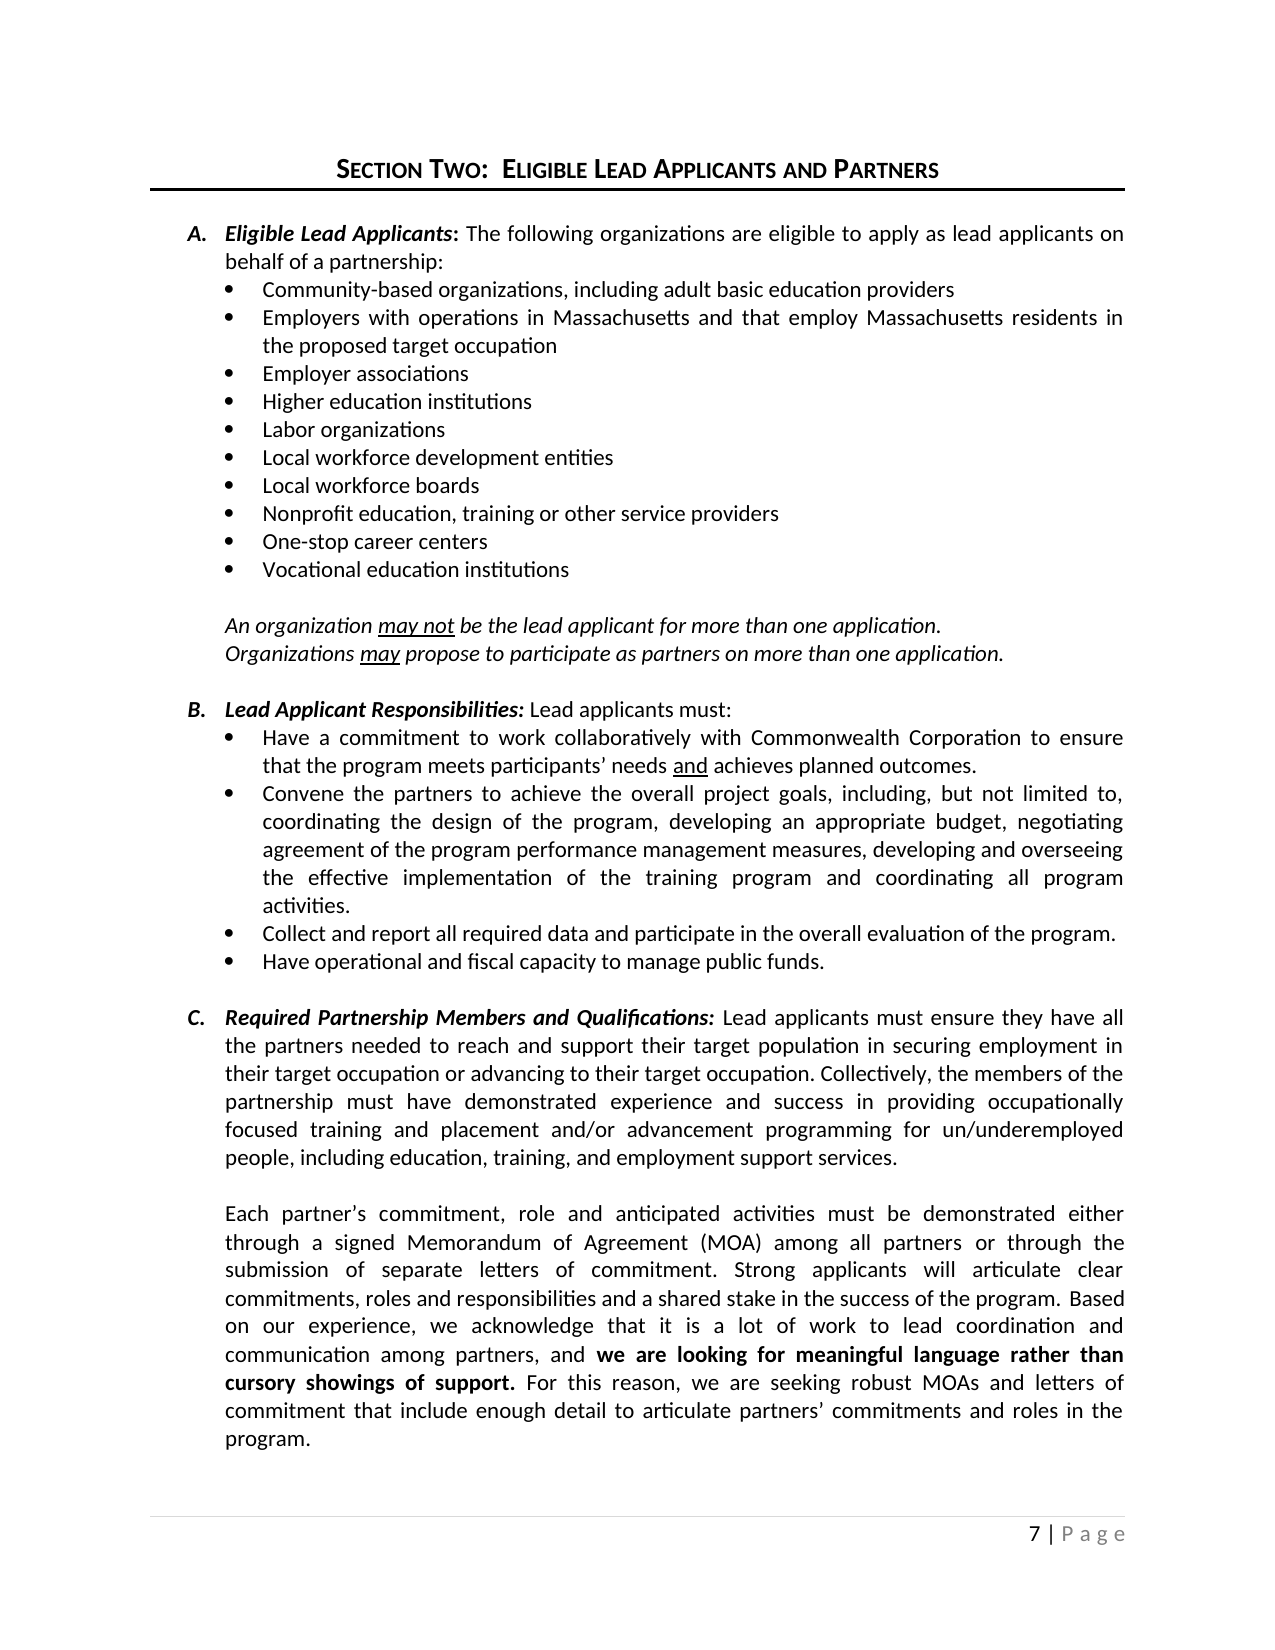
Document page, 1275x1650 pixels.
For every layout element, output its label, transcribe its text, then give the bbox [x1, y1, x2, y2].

list Local workforce development entities [225, 443, 1125, 471]
list Community-based organizations, including adult basic education providers [225, 275, 1125, 303]
list Have operational and fiscal capacity to manage public funds. [225, 947, 1125, 975]
text Each partner’s commitment, role and anticipated activities must be demonstrated either through a signed Memorandum of Agreement (MOA) among all partners or through the submission of separate letters of commitment. Strong applicants will articulate clear commitments, roles and responsibilities and a shared stake in the success of the program. Based on our experience, we acknowledge that it is a lot of work to lead coordination and communication among partners, and we are looking for meaningful language rather than cursory showings of support. For this reason, we are seeking robust MOAs and letters of commitment that include enough detail to articulate partners’ commitments and roles in the program. [225, 1199, 1125, 1452]
list Convene the partners to achieve the overall project goals, including, but not limited to, coordinating the design of the program, developing an appropriate budget, negotiating agreement of the program performance management measures, developing and overseeing the effective implementation of the training program and coordinating all program activities. [225, 779, 1125, 919]
list Lead Applicant Responsibilities: Lead applicants must: [187, 695, 1125, 723]
list Vocational education institutions [225, 555, 1125, 583]
text Section Two: Eligible Lead Applicants and Partners [150, 150, 1125, 188]
list Labor organizations [225, 415, 1125, 443]
list One-stop career centers [225, 527, 1125, 555]
list Higher education institutions [225, 387, 1125, 415]
list Collect and report all required data and participate in the overall evaluation of the program. [225, 919, 1125, 947]
list Nonprofit education, training or other service providers [225, 499, 1125, 527]
list Employers with operations in Massachusetts and that employ Massachusetts residents in the proposed target occupation [225, 303, 1125, 359]
list Required Partnership Members and Qualifications: Lead applicants must ensure they have all the partners needed to reach and support their target population in securing employment in their target occupation or advancing to their target occupation. Collectively, the members of the partnership must have demonstrated experience and success in providing occupationally focused training and placement and/or advancement programming for un/underemployed people, including education, training, and employment support services. [187, 1003, 1125, 1172]
list Employer associations [225, 359, 1125, 387]
text Organizations may propose to participate as partners on more than one application. [225, 639, 1125, 667]
list Local workforce boards [225, 471, 1125, 499]
list Have a commitment to work collaboratively with Commonwealth Corporation to ensure that the program meets participants’ needs and achieves planned outcomes. [225, 723, 1125, 779]
list Eligible Lead Applicants: The following organizations are eligible to apply as lead applicants on behalf of a partnership: [187, 219, 1125, 275]
text An organization may not be the lead applicant for more than one application. [225, 611, 1125, 639]
